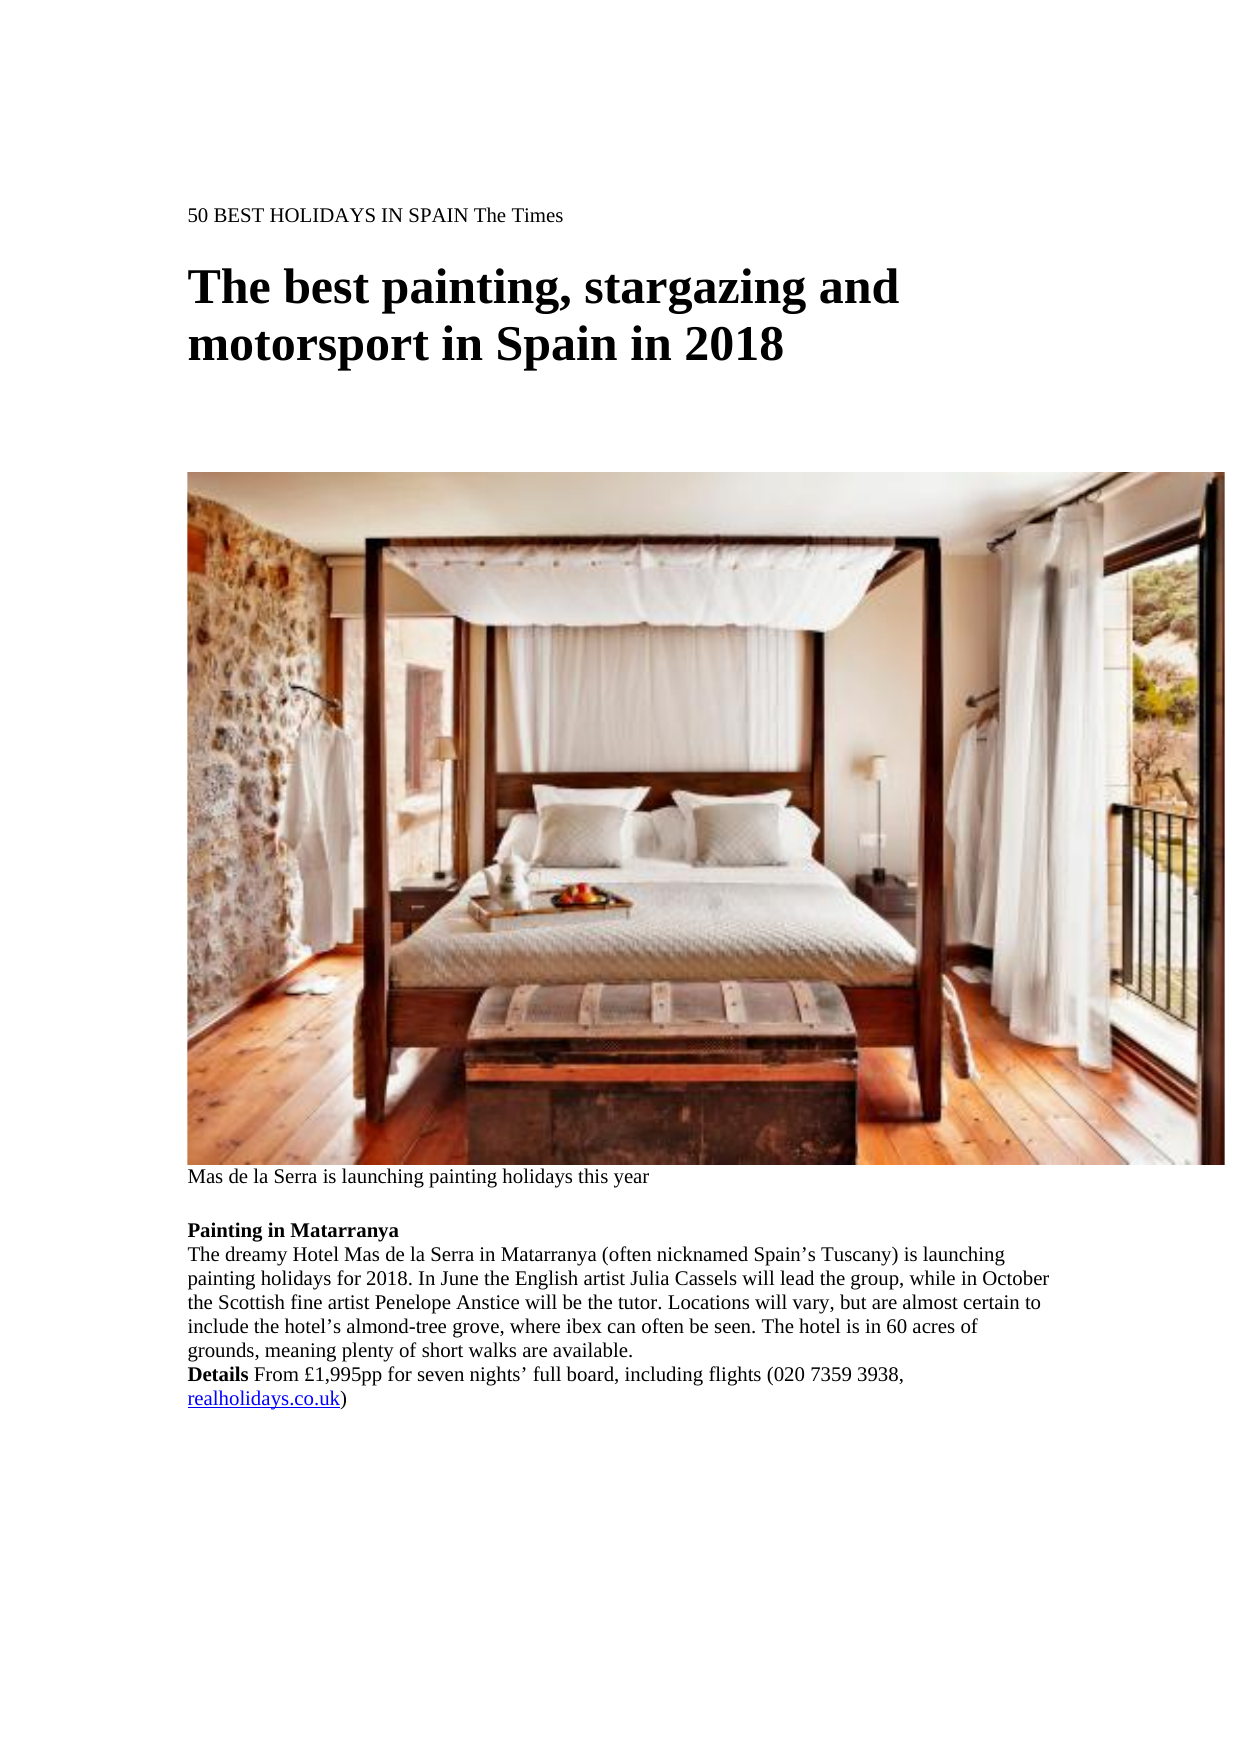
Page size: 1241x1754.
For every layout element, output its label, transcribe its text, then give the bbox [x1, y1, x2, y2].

text 50 BEST HOLIDAYS IN SPAIN The Times [187, 203, 1053, 227]
text The best painting, stargazing and motorsport in Spain in 2018 [187, 256, 1053, 371]
picture [187, 472, 1225, 1165]
text Painting in Matarranya The dreamy Hotel Mas de la Serra in Matarranya (often nicknamed Spain’s Tuscany) is launching painting holidays for 2018. In June the English artist Julia Cassels will lead the group, while in October the Scottish fine artist Penelope Anstice will be the tutor. Locations will vary, but are almost certain to include the hotel’s almond-tree grove, where ibex can often be seen. The hotel is in 60 acres of grounds, meaning plenty of short walks are available. Details From £1,995pp for seven nights’ full board, including flights (020 7359 3938, realholidays.co.uk) [187, 1218, 1053, 1410]
text Mas de la Serra is launching painting holidays this year [187, 1165, 1053, 1188]
